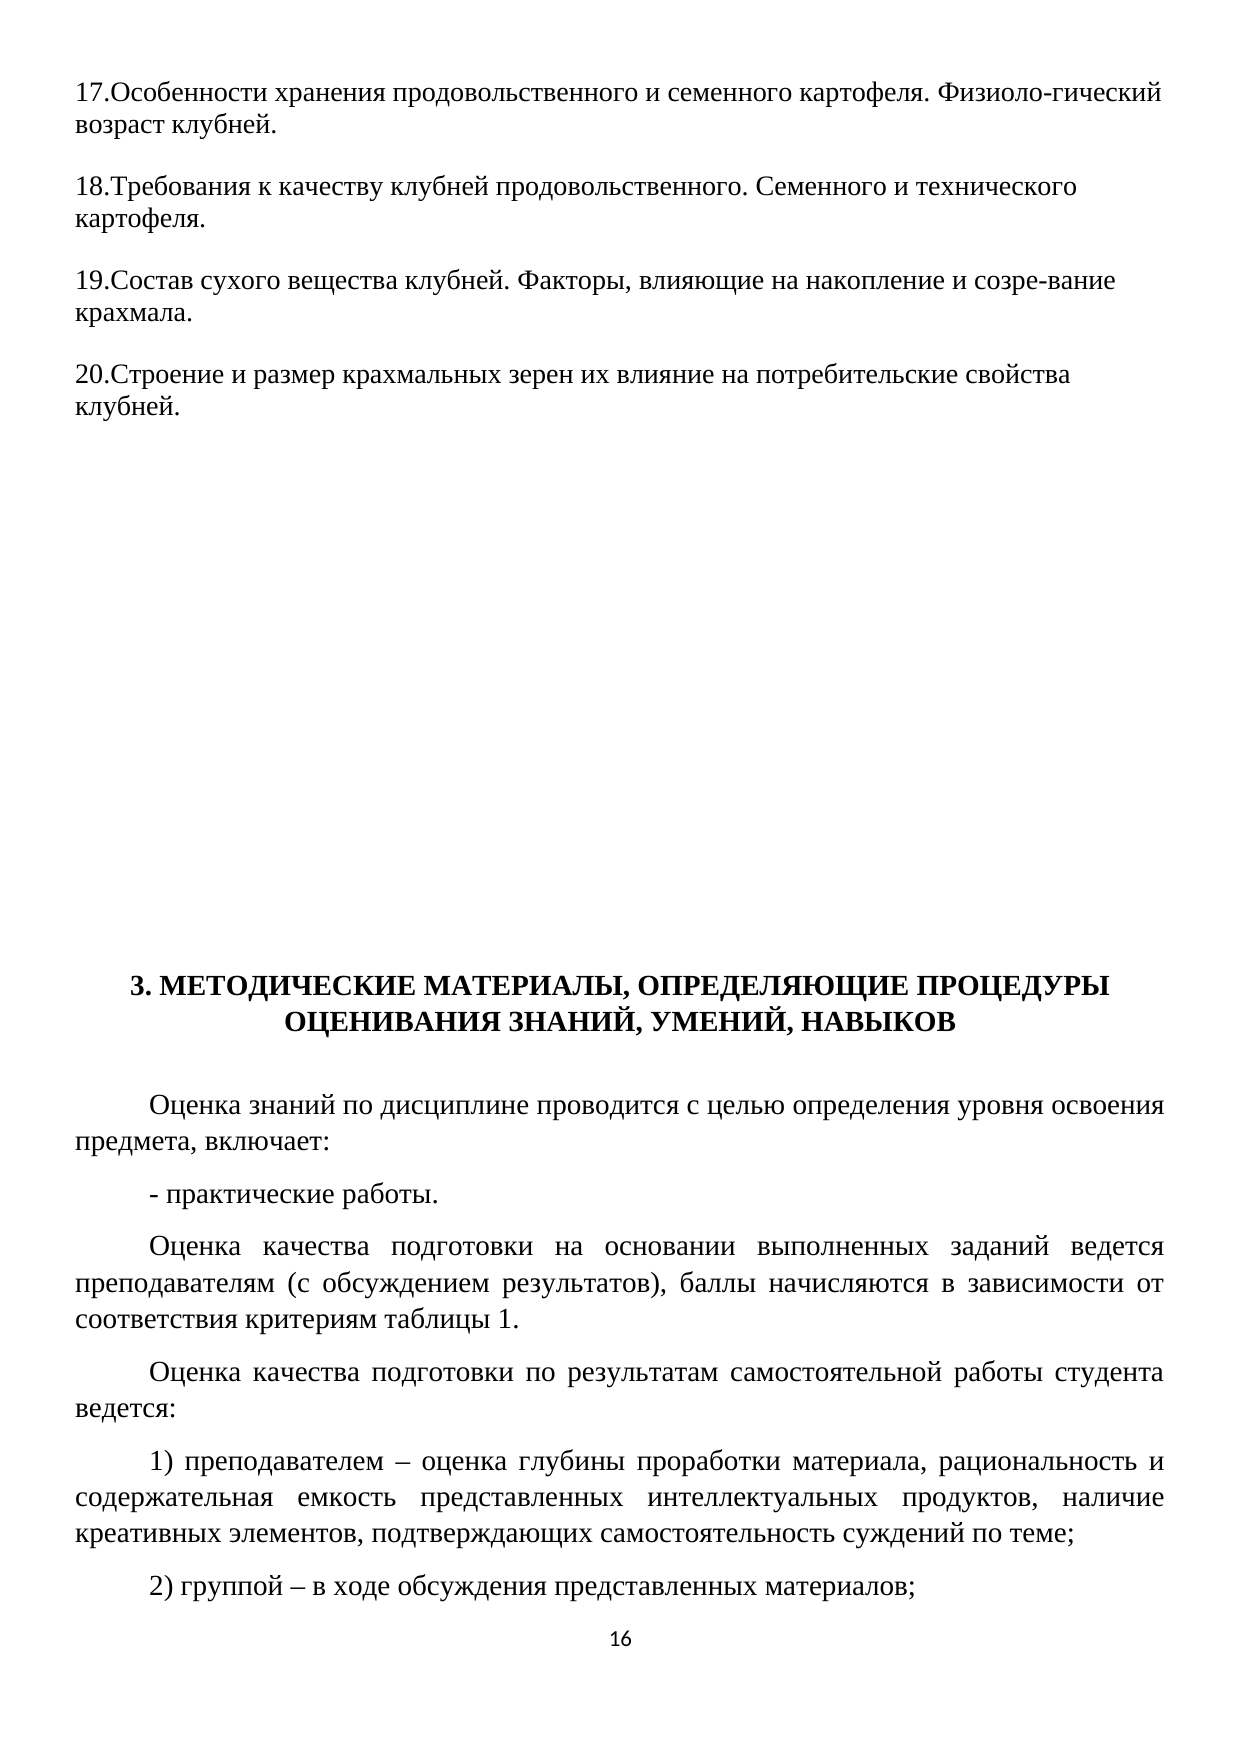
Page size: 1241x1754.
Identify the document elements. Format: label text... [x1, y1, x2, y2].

text 20.Строение и размер крахмальных зерен их влияние на потребительские свойства клубней. [75, 357, 1165, 422]
text Оценка качества подготовки на основании выполненных заданий ведется преподавателям (с обсуждением результатов), баллы начисляются в зависимости от соответствия критериям таблицы 1. [75, 1228, 1165, 1334]
text 17.Особенности хранения продовольственного и семенного картофеля. Физиоло-гический возраст клубней. [75, 75, 1165, 140]
text Оценка качества подготовки по результатам самостоятельной работы студента ведется: [75, 1354, 1165, 1423]
text 1) преподавателем – оценка глубины проработки материала, рациональность и содержательная емкость представленных интеллектуальных продуктов, наличие креативных элементов, подтверждающих самостоятельность суждений по теме; [75, 1443, 1165, 1548]
text 18.Требования к качеству клубней продовольственного. Семенного и технического картофеля. [75, 169, 1165, 234]
text Оценка знаний по дисциплине проводится с целью определения уровня освоения предмета, включает: [75, 1087, 1165, 1156]
subtitle 3. МЕТОДИЧЕСКИЕ МАТЕРИАЛЫ, ОПРЕДЕЛЯЮЩИЕ ПРОЦЕДУРЫ ОЦЕНИВАНИЯ ЗНАНИЙ, УМЕНИЙ, НАВЫКОВ [75, 968, 1165, 1037]
text 19.Состав сухого вещества клубней. Факторы, влияющие на накопление и созре-вание крахмала. [75, 263, 1165, 328]
text 2) группой – в ходе обсуждения представленных материалов; [75, 1568, 1165, 1601]
text - практические работы. [75, 1176, 1165, 1209]
